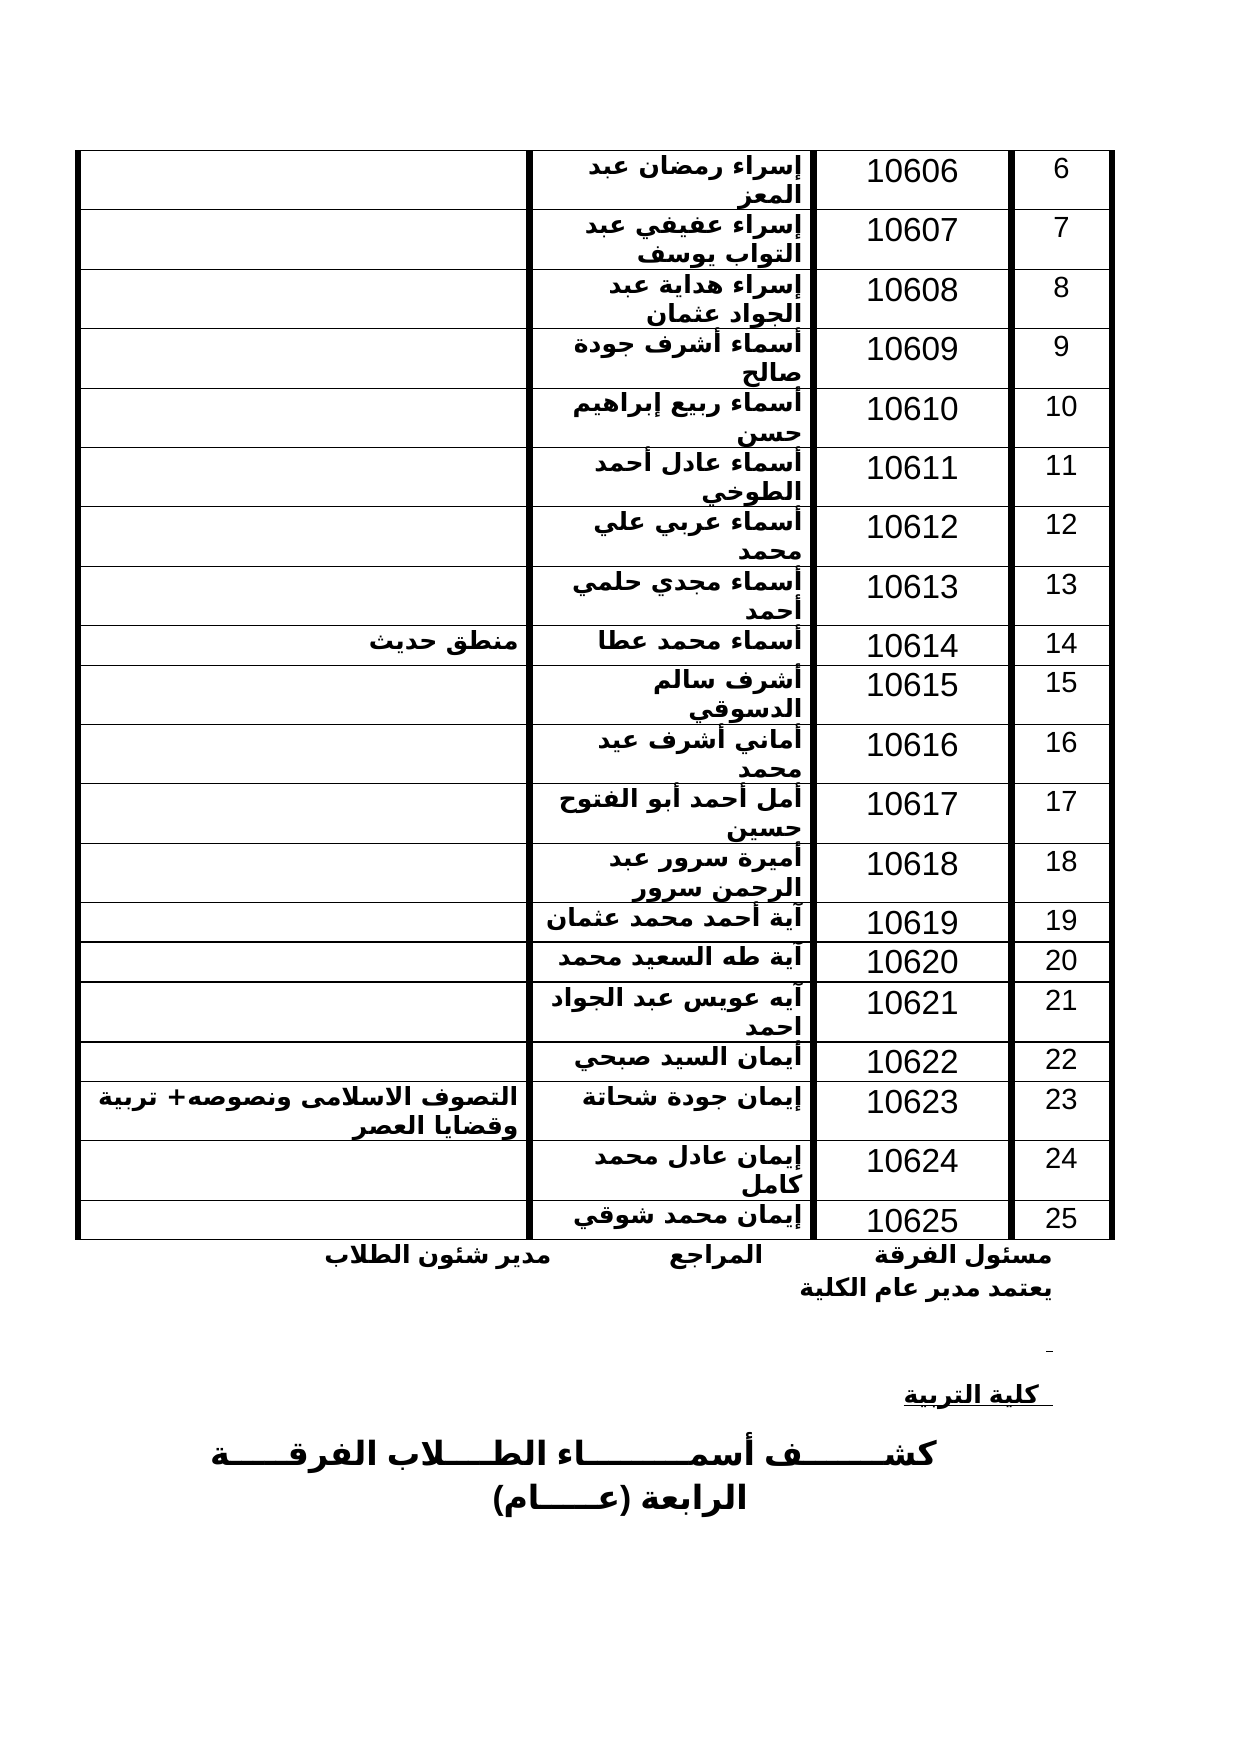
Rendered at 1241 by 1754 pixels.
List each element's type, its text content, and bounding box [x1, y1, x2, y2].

table_cell أسماء عربي علي محمد [533, 507, 810, 566]
table_cell [81, 389, 526, 447]
table_cell إيمان جودة شحاتة [533, 1082, 810, 1140]
table_cell 10607 [817, 210, 1008, 269]
table_cell أمل أحمد أبو الفتوح حسين [533, 784, 810, 843]
table_cell [81, 448, 526, 506]
table_cell 10 [1015, 389, 1109, 447]
table_cell 21 [1015, 983, 1109, 1041]
table_cell 10624 [817, 1141, 1008, 1199]
table_cell 7 [1015, 210, 1109, 269]
table_cell أسماء أشرف جودة صالح [533, 329, 810, 387]
table_cell 10618 [817, 844, 1008, 902]
table_cell إيمان محمد شوقي [533, 1201, 810, 1239]
table_cell [81, 210, 526, 269]
table_cell 10606 [817, 151, 1008, 209]
table_cell 10625 [817, 1201, 1008, 1239]
table_cell [81, 666, 526, 724]
table_cell 10622 [817, 1043, 1008, 1081]
table_cell 15 [1015, 666, 1109, 724]
table_cell 10619 [817, 903, 1008, 941]
table_cell التصوف الاسلامى ونصوصه+ تربية وقضايا العصر [81, 1082, 526, 1140]
table_cell 10613 [817, 567, 1008, 625]
table_cell 16 [1015, 725, 1109, 783]
table_cell [81, 329, 526, 387]
table_cell إسراء هداية عبد الجواد عثمان [533, 270, 810, 328]
table_cell 6 [1015, 151, 1109, 209]
table_cell 25 [1015, 1201, 1109, 1239]
table_cell 10620 [817, 943, 1008, 981]
table_cell 10623 [817, 1082, 1008, 1140]
table_cell أسماء عادل أحمد الطوخي [533, 448, 810, 506]
text كشـــــــف أسمـــــــــاء الطــــلاب الفرقـــــة الرابعة (عـــــام) [187, 1434, 1053, 1516]
table_cell 10610 [817, 389, 1008, 447]
table_cell 10614 [817, 626, 1008, 664]
table_cell 19 [1015, 903, 1109, 941]
table_cell 10608 [817, 270, 1008, 328]
table_cell 10615 [817, 666, 1008, 724]
table_cell 14 [1015, 626, 1109, 664]
table_cell [81, 725, 526, 783]
table_cell إيمان عادل محمد كامل [533, 1141, 810, 1199]
table_cell [81, 943, 526, 981]
table_cell 10611 [817, 448, 1008, 506]
text مسئول الفرقة المراجع مدير شئون الطلاب يعتمد مدير عام الكلية [187, 1240, 1053, 1302]
table_cell [81, 1201, 526, 1239]
table_cell 8 [1015, 270, 1109, 328]
table_cell إسراء عفيفي عبد التواب يوسف [533, 210, 810, 269]
table_cell [81, 983, 526, 1041]
table_cell 9 [1015, 329, 1109, 387]
table_cell 24 [1015, 1141, 1109, 1199]
table_cell 17 [1015, 784, 1109, 843]
table_cell أسماء مجدي حلمي أحمد [533, 567, 810, 625]
table_cell أسماء ربيع إبراهيم حسن [533, 389, 810, 447]
table_cell [81, 1141, 526, 1199]
table_cell [81, 507, 526, 566]
table_cell منطق حديث [81, 626, 526, 664]
table_cell 10612 [817, 507, 1008, 566]
table_cell 10617 [817, 784, 1008, 843]
table_cell [81, 270, 526, 328]
table_cell إسراء رمضان عبد المعز [533, 151, 810, 209]
table_cell 10616 [817, 725, 1008, 783]
table_cell 20 [1015, 943, 1109, 981]
table_cell آية طه السعيد محمد [533, 943, 810, 981]
table_cell 18 [1015, 844, 1109, 902]
table_cell أيمان السيد صبحي [533, 1043, 810, 1081]
table_cell 23 [1015, 1082, 1109, 1140]
table_cell [81, 844, 526, 902]
table_cell 10621 [817, 983, 1008, 1041]
table_cell آية أحمد محمد عثمان [533, 903, 810, 941]
table_cell [81, 1043, 526, 1081]
table_cell [81, 784, 526, 843]
table_cell 10609 [817, 329, 1008, 387]
table_cell [81, 903, 526, 941]
table_cell 12 [1015, 507, 1109, 566]
text كلية التربية [187, 1380, 1053, 1409]
table_cell آيه عويس عبد الجواد احمد [533, 983, 810, 1041]
table_cell أشرف سالم الدسوقي [533, 666, 810, 724]
table_cell 11 [1015, 448, 1109, 506]
table_cell [81, 151, 526, 209]
table_cell أسماء محمد عطا [533, 626, 810, 664]
table_cell أميرة سرور عبد الرحمن سرور [533, 844, 810, 902]
table_cell أماني أشرف عيد محمد [533, 725, 810, 783]
table_cell [81, 567, 526, 625]
table_cell 22 [1015, 1043, 1109, 1081]
table_cell 13 [1015, 567, 1109, 625]
